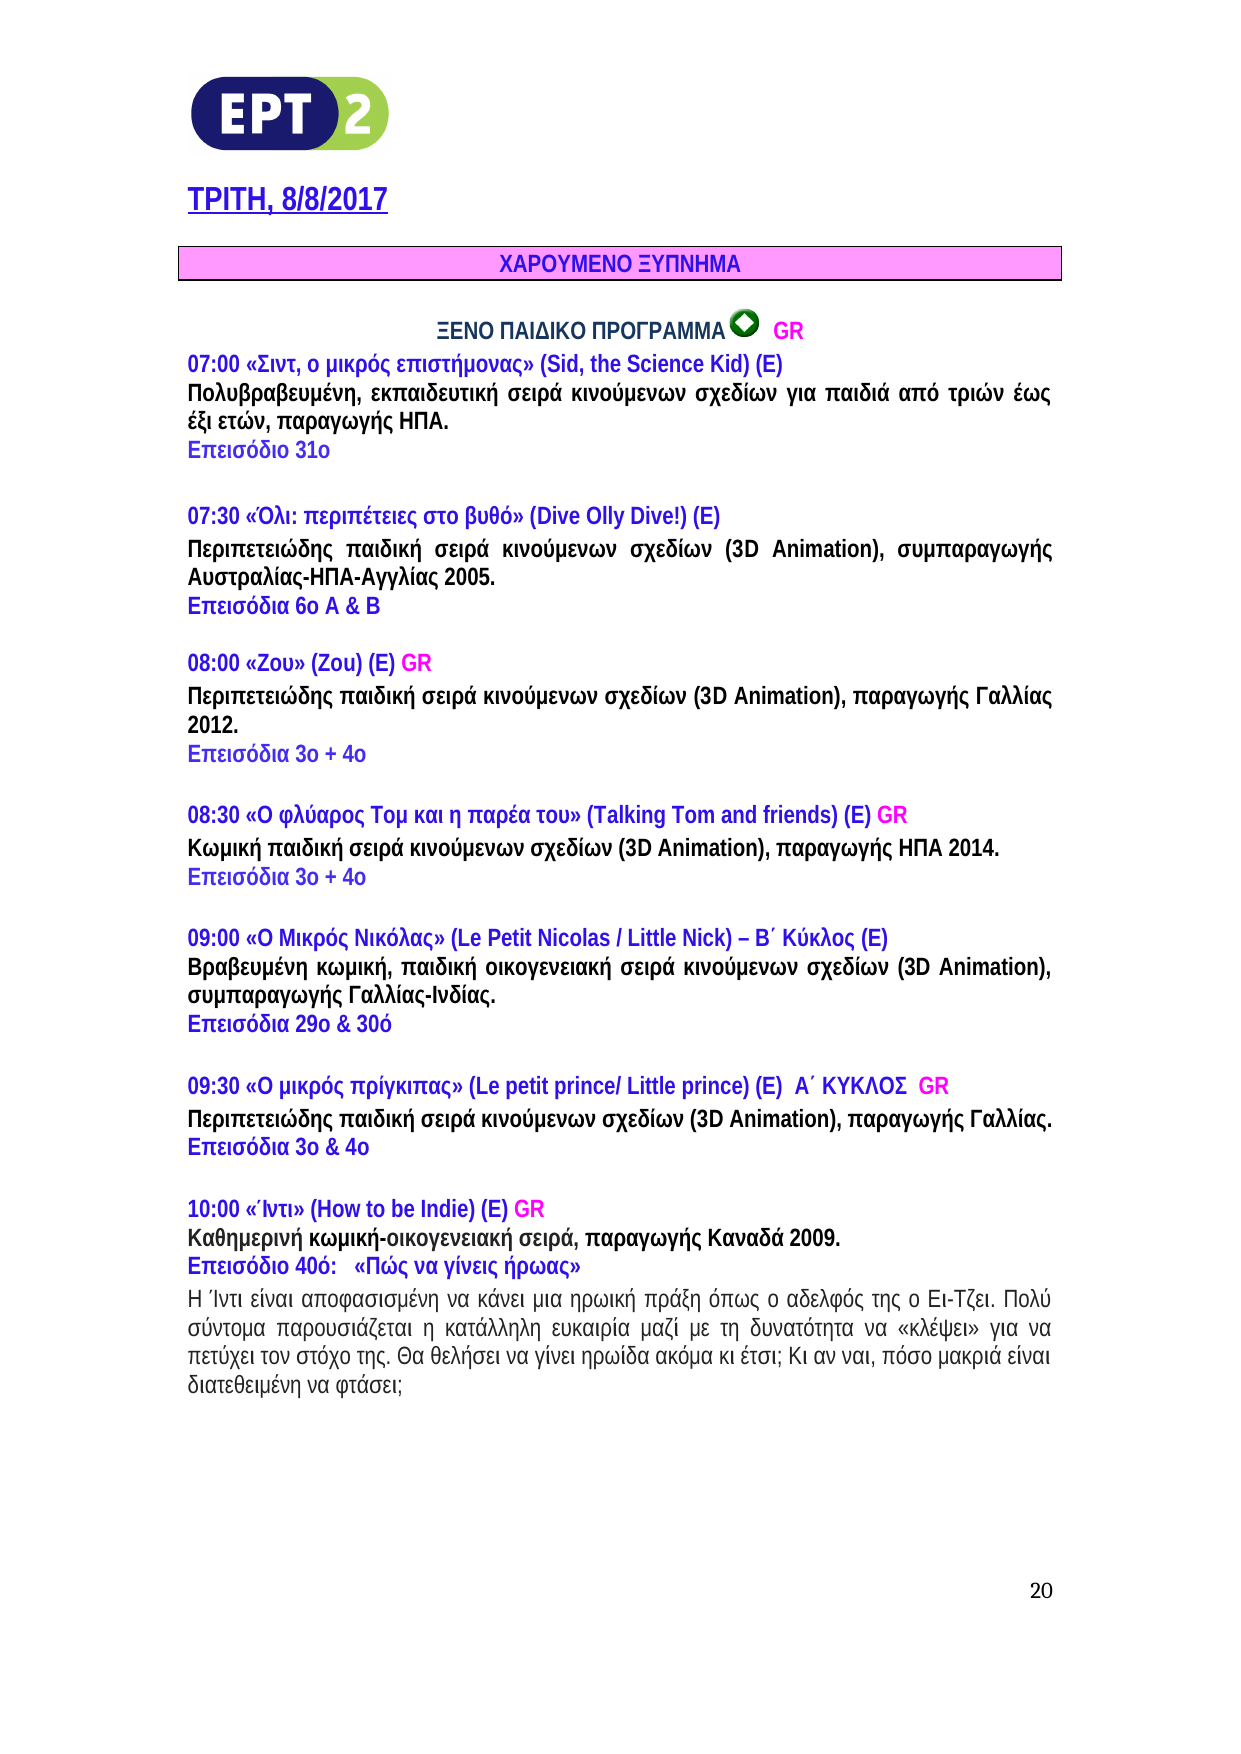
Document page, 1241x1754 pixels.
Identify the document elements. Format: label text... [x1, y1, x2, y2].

text 09:30 «Ο μικρός πρίγκιπας» (Le petit prince/ Little prince) (E) Α΄ ΚΥΚΛΟΣ GR [187, 1071, 1053, 1099]
text Επεισόδια 29ο & 30ό [187, 1009, 1053, 1038]
text Η Ίντι είναι αποφασισμένη να κάνει μια ηρωική πράξη όπως ο αδελφός της ο Ει-Τζει. Πολύ σύντομα παρουσιάζεται η κατάλληλη ευκαιρία μαζί με τη δυνατότητα να «κλέψει» για να πετύχει τον στόχο της. Θα θελήσει να γίνει ηρωίδα ακόμα κι έτσι; Κι αν ναι, πόσο μακριά είναι διατεθειμένη να φτάσει; [187, 1284, 1053, 1399]
text Επεισόδια 3ο & 4ο [187, 1132, 1053, 1161]
text Περιπετειώδης παιδική σειρά κινούμενων σχεδίων (3D Animation), συμπαραγωγής Αυστραλίας-ΗΠΑ-Αγγλίας 2005. [187, 534, 1053, 591]
text Επεισόδιο 40ό: «Πώς να γίνεις ήρωας» [187, 1251, 1053, 1280]
text ΧΑΡΟΥΜΕΝΟ ΞΥΠΝΗΜΑ [179, 247, 1061, 279]
text ΤΡΙΤΗ, 8/8/2017 [187, 179, 1053, 217]
text Καθημερινή κωμική-οικογενειακή σειρά, παραγωγής Καναδά 2009. [187, 1222, 1053, 1251]
text Περιπετειώδης παιδική σειρά κινούμενων σχεδίων (3D Animation), παραγωγής Γαλλίας. [187, 1104, 1053, 1132]
text ΞΕΝΟ ΠΑΙΔΙΚΟ ΠΡΟΓΡΑΜΜΑ GR [187, 306, 1053, 345]
text 07:30 «Όλι: περιπέτειες στο βυθό» (Dive Olly Dive!) (Ε) [187, 501, 1053, 529]
text 09:00 «Ο Μικρός Νικόλας» (Le Petit Nicolas / Little Nick) – Β΄ Κύκλος (Ε) [187, 923, 1053, 952]
text 08:30 «Ο φλύαρος Τομ και η παρέα του» (Τalking Τom and friends) (E) GR [187, 800, 1053, 829]
text Επεισόδιο 31ο [187, 435, 1053, 464]
picture [726, 305, 762, 340]
text Κωμική παιδική σειρά κινούμενων σχεδίων (3D Animation), παραγωγής ΗΠΑ 2014. [187, 833, 1053, 862]
text Πολυβραβευμένη, εκπαιδευτική σειρά κινούμενων σχεδίων για παιδιά από τριών έως έξι ετών, παραγωγής ΗΠΑ. [187, 378, 1053, 435]
text Επεισόδια 3ο + 4ο [187, 862, 1053, 890]
picture [187, 73, 392, 154]
text 10:00 «Ίντι» (How to be Indie) (Ε) GR [187, 1194, 1053, 1222]
text Επεισόδια 6ο Α & Β [187, 591, 1053, 620]
text 07:00 «Σιντ, ο μικρός επιστήμονας» (Sid, the Science Kid) (Ε) [187, 349, 1053, 378]
text Βραβευμένη κωμική, παιδική οικογενειακή σειρά κινούμενων σχεδίων (3D Animation), συμπαραγωγής Γαλλίας-Ινδίας. [187, 952, 1053, 1009]
text Επεισόδια 3ο + 4ο [187, 738, 1053, 767]
text Περιπετειώδης παιδική σειρά κινούμενων σχεδίων (3D Animation), παραγωγής Γαλλίας 2012. [187, 681, 1053, 738]
text 08:00 «Ζου» (Ζοu) (Ε) GR [187, 648, 1053, 677]
